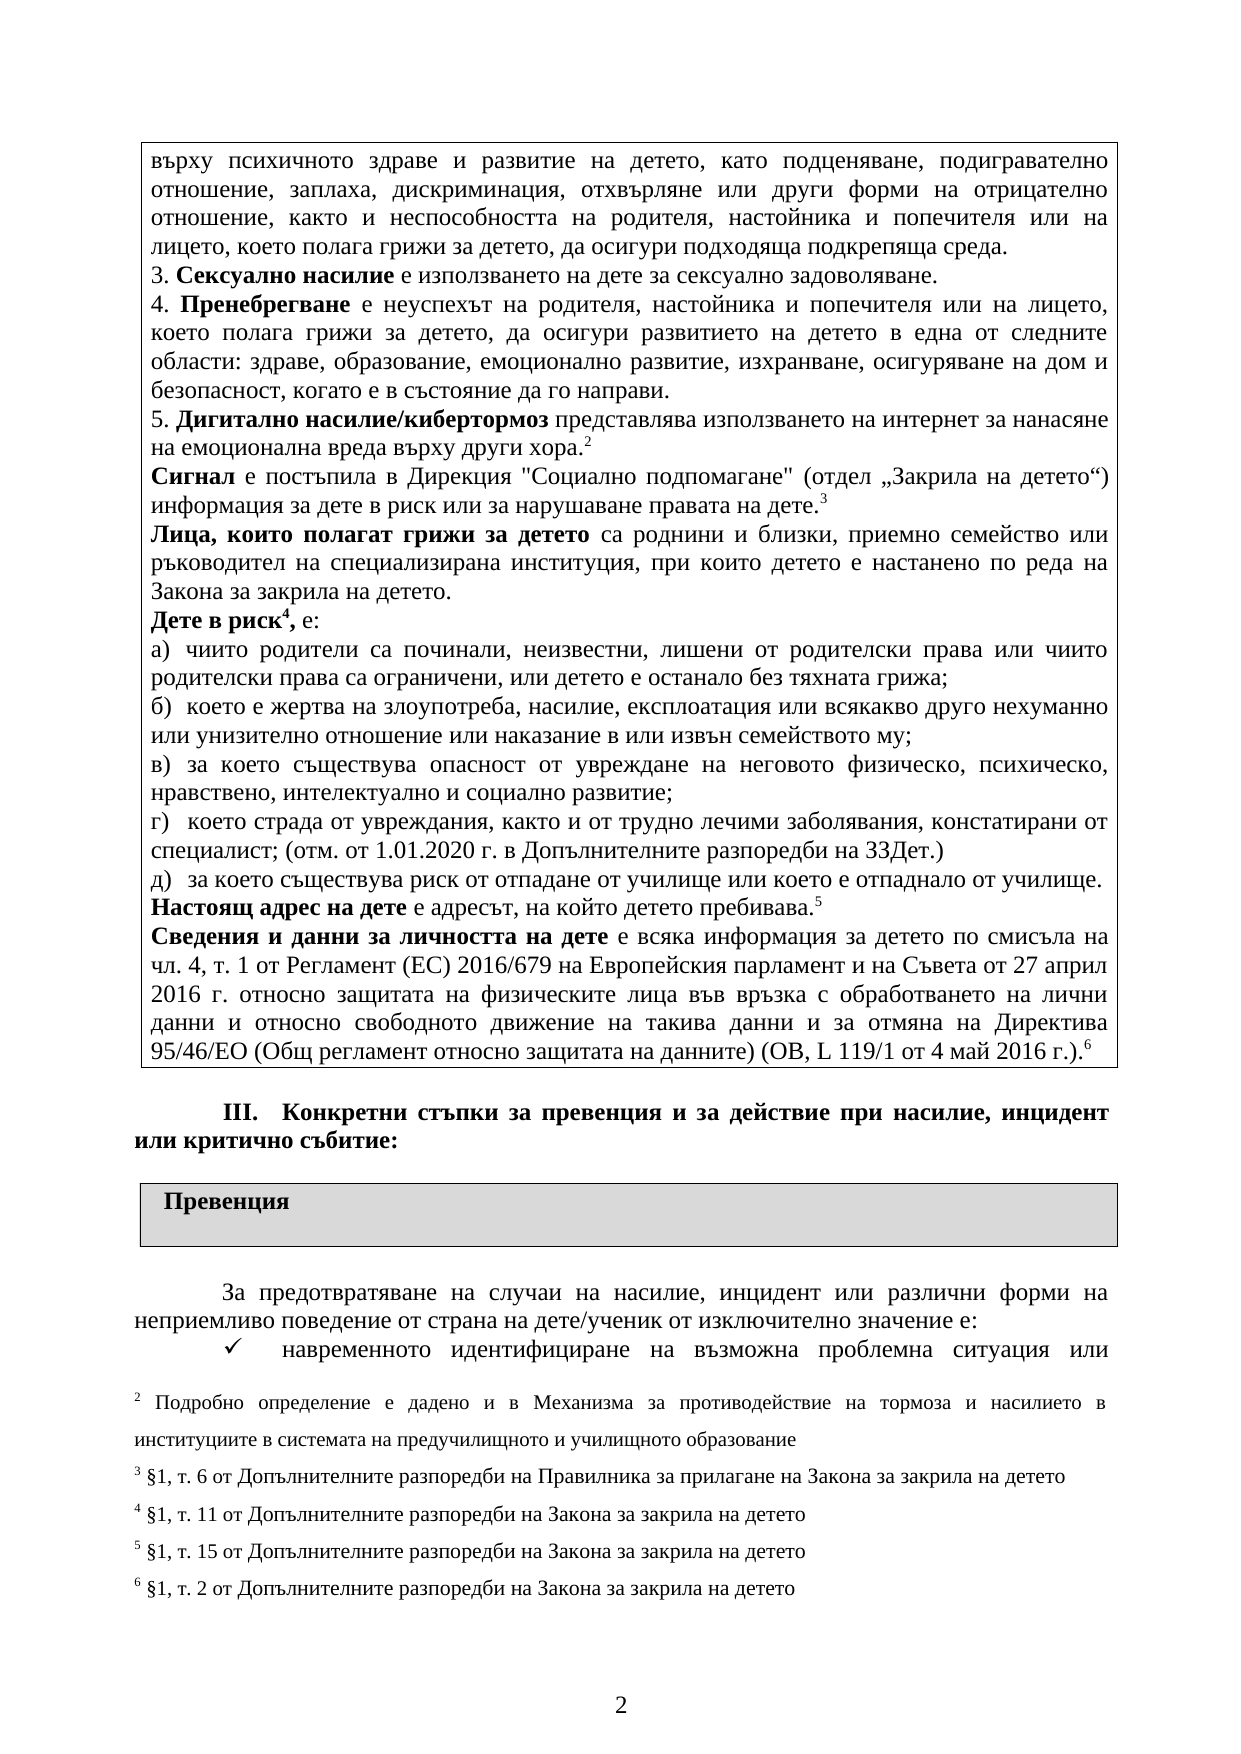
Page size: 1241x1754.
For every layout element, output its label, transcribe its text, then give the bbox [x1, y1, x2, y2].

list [134, 1334, 1109, 1363]
text Сигнал е постъпила в Дирекция "Социално подпомагане" (отдел „Закрила на детето“) информация за дете в риск или за нарушаване правата на дете. [142, 458, 1117, 516]
text 4. Пренебрегване е неуспехът на родителя, настойника и попечителя или на лицето, което полага грижи за детето, да осигури развитието на детето в една от следните области: здраве, образование, емоционално развитие, изхранване, осигуряване на дом и безопасност, когато е в състояние да го направи. [142, 286, 1117, 401]
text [142, 143, 1117, 257]
text 3. Сексуално насилие е използването на дете за сексуално задоволяване. [142, 257, 1117, 286]
text 5. Дигитално насилие/кибертормоз представлява използването на интернет за нанасяне на емоционална вреда върху други хора. [142, 401, 1117, 458]
text Лица, които полагат грижи за детето са роднини и близки, приемно семейство или ръководител на специализирана институция, при които детето е настанено по реда на Закона за закрила на детето. [142, 516, 1117, 602]
text Сведения и данни за личността на дете е всяка информация за детето по смисъла на чл. 4, т. 1 от Регламент (ЕС) 2016/679 на Европейския парламент и на Съвета от 27 април 2016 г. относно защитата на физическите лица във връзка с обработването на лични данни и относно свободното движение на такива данни и за отмяна на Директива 95/46/ЕО (Общ регламент относно защитата на данните) (ОВ, L 119/1 от 4 май 2016 г.). [142, 918, 1117, 1067]
text За предотвратяване на случаи на насилие, инцидент или различни форми на неприемливо поведение от страна на дете/ученик от изключително значение е: [134, 1277, 1109, 1334]
text г) което страда от увреждания, както и от трудно лечими заболявания, констатирани от специалист; (отм. от 1.01.2020 г. в Допълнителните разпоредби на ЗЗДет.) [142, 803, 1117, 861]
text Превенция [141, 1184, 1117, 1212]
list Конкретни стъпки за превенция и за действие при насилие, инцидент или критично събитие: [134, 1097, 1109, 1154]
text Настоящ адрес на дете е адресът, на който детето пребивава. [142, 889, 1117, 918]
text д) за което съществува риск от отпадане от училище или което е отпаднало от училище. [142, 861, 1117, 889]
text а) чиито родители са починали, неизвестни, лишени от родителски права или чиито родителски права са ограничени, или детето е останало без тяхната грижа; [142, 631, 1117, 688]
text б) което е жертва на злоупотреба, насилие, експлоатация или всякакво друго нехуманно или унизително отношение или наказание в или извън семейството му; [142, 688, 1117, 746]
text Дете в риск, е: [142, 602, 1117, 631]
text в) за което съществува опасност от увреждане на неговото физическо, психическо, нравствено, интелектуално и социално развитие; [142, 746, 1117, 803]
